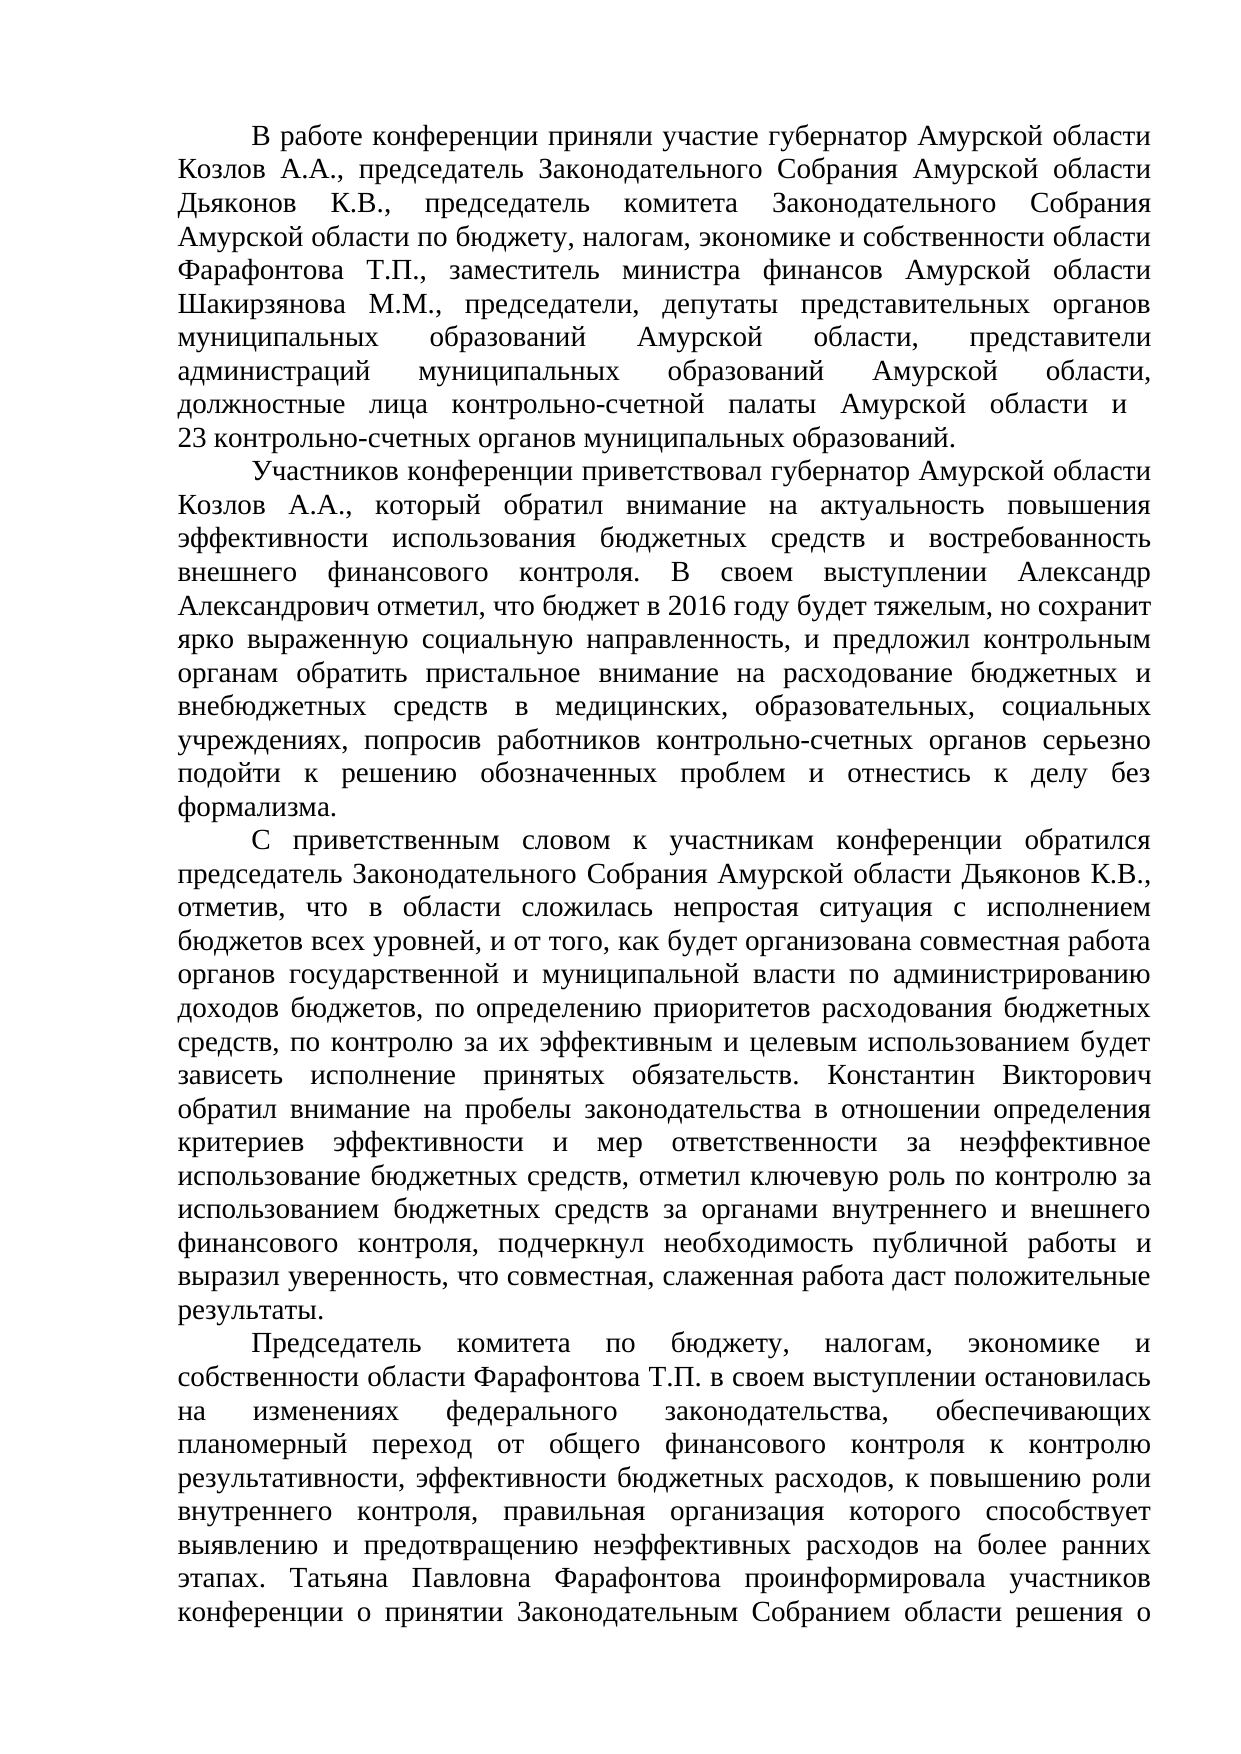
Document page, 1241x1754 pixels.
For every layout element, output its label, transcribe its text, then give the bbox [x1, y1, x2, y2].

text С приветственным словом к участникам конференции обратился председатель Законодательного Собрания Амурской области Дьяконов К.В., отметив, что в области сложилась непростая ситуация с исполнением бюджетов всех уровней, и от того, как будет организована совместная работа органов государственной и муниципальной власти по администрированию доходов бюджетов, по определению приоритетов расходования бюджетных средств, по контролю за их эффективным и целевым использованием будет зависеть исполнение принятых обязательств. Константин Викторович обратил внимание на пробелы законодательства в отношении определения критериев эффективности и мер ответственности за неэффективное использование бюджетных средств, отметил ключевую роль по контролю за использованием бюджетных средств за органами внутреннего и внешнего финансового контроля, подчеркнул необходимость публичной работы и выразил уверенность, что совместная, слаженная работа даст положительные результаты. [177, 822, 1152, 1326]
text Участников конференции приветствовал губернатор Амурской области Козлов А.А., который обратил внимание на актуальность повышения эффективности использования бюджетных средств и востребованность внешнего финансового контроля. В своем выступлении Александр Александрович отметил, что бюджет в 2016 году будет тяжелым, но сохранит ярко выраженную социальную направленность, и предложил контрольным органам обратить пристальное внимание на расходование бюджетных и внебюджетных средств в медицинских, образовательных, социальных учреждениях, попросив работников контрольно-счетных органов серьезно подойти к решению обозначенных проблем и отнестись к делу без формализма. [177, 453, 1152, 822]
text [177, 1326, 1152, 1627]
text В работе конференции приняли участие губернатор Амурской области Козлов А.А., председатель Законодательного Собрания Амурской области Дьяконов К.В., председатель комитета Законодательного Собрания Амурской области по бюджету, налогам, экономике и собственности области Фарафонтова Т.П., заместитель министра финансов Амурской области Шакирзянова М.М., председатели, депутаты представительных органов муниципальных образований Амурской области, представители администраций муниципальных образований Амурской области, должностные лица контрольно-счетной палаты Амурской области и 23 контрольно-счетных органов муниципальных образований. [177, 118, 1152, 453]
